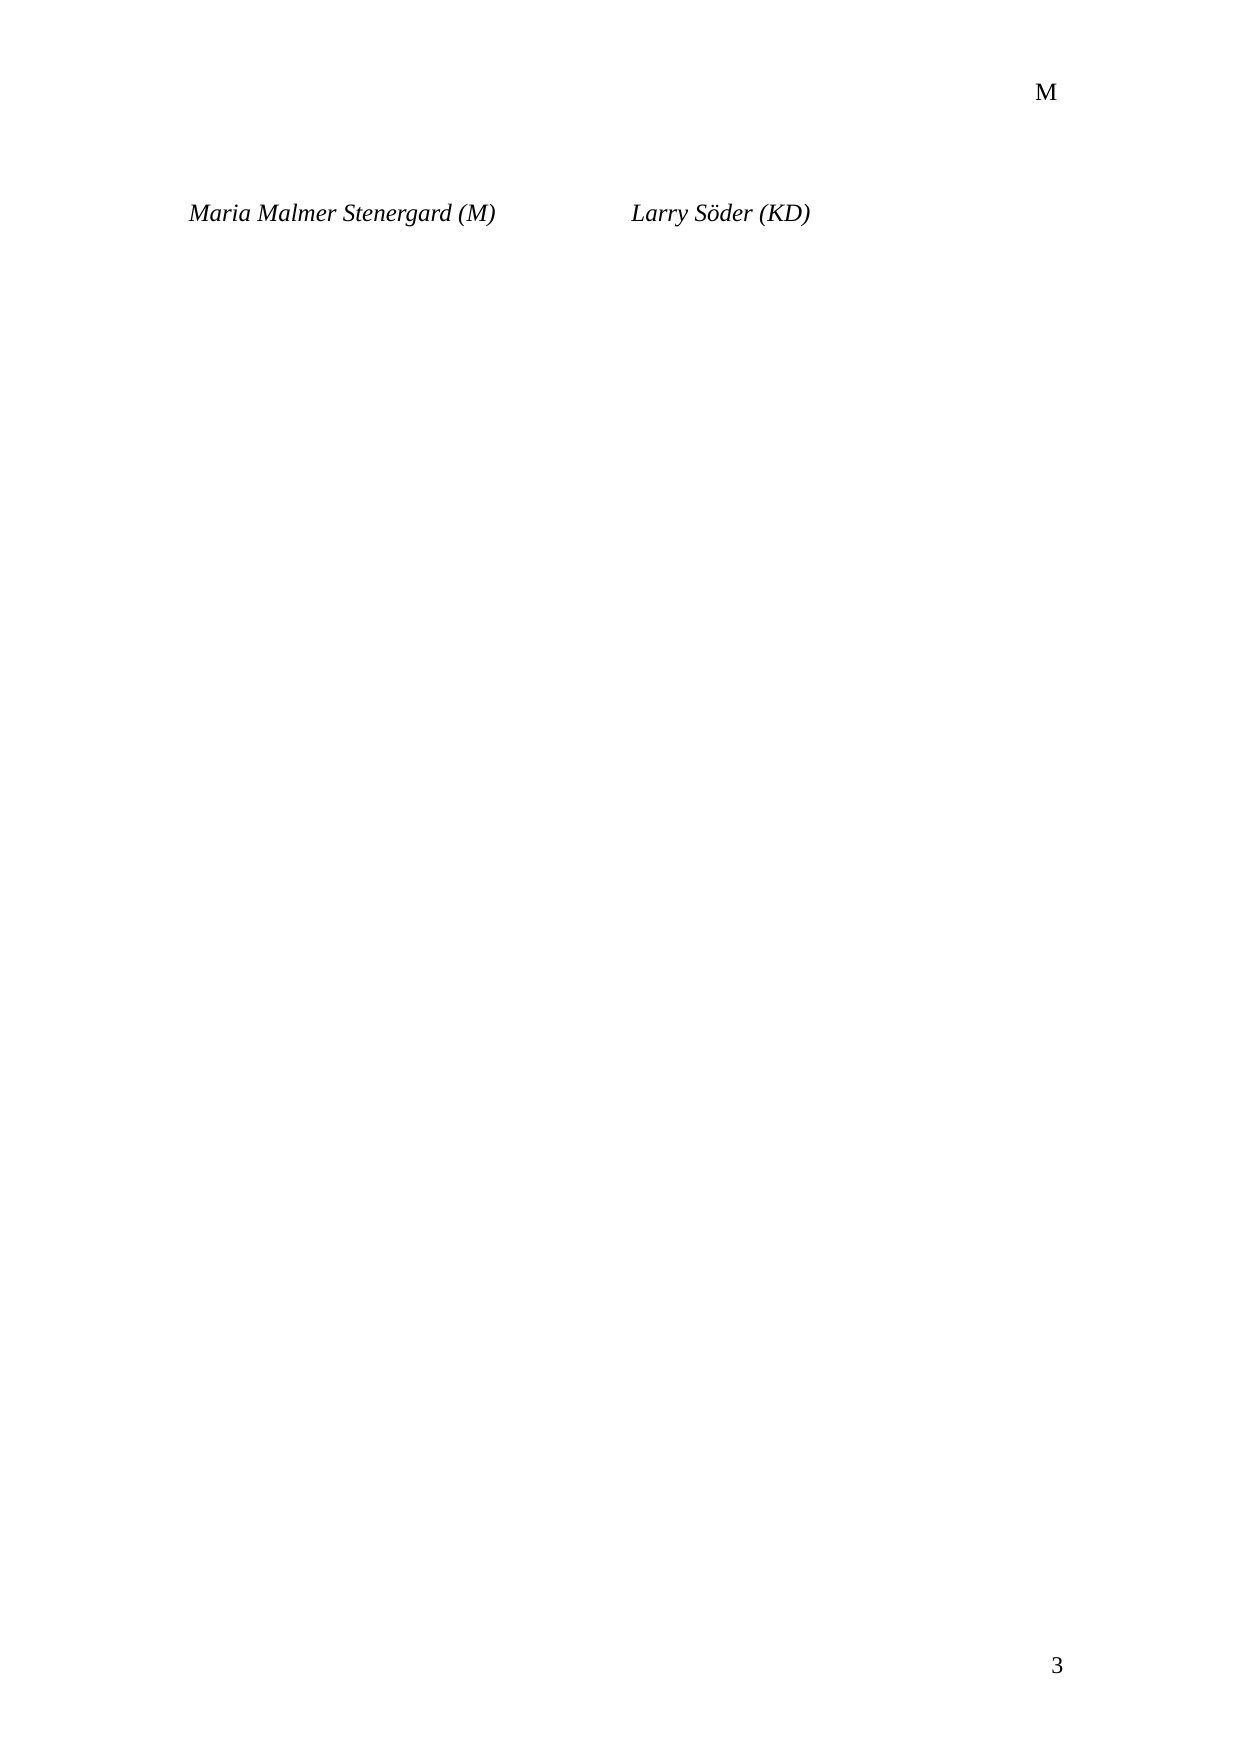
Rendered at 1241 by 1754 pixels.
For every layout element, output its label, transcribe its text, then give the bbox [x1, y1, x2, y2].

table_header Maria Malmer Stenergard (M) [177, 165, 620, 234]
table_header Larry Söder (KD) [620, 165, 1063, 234]
